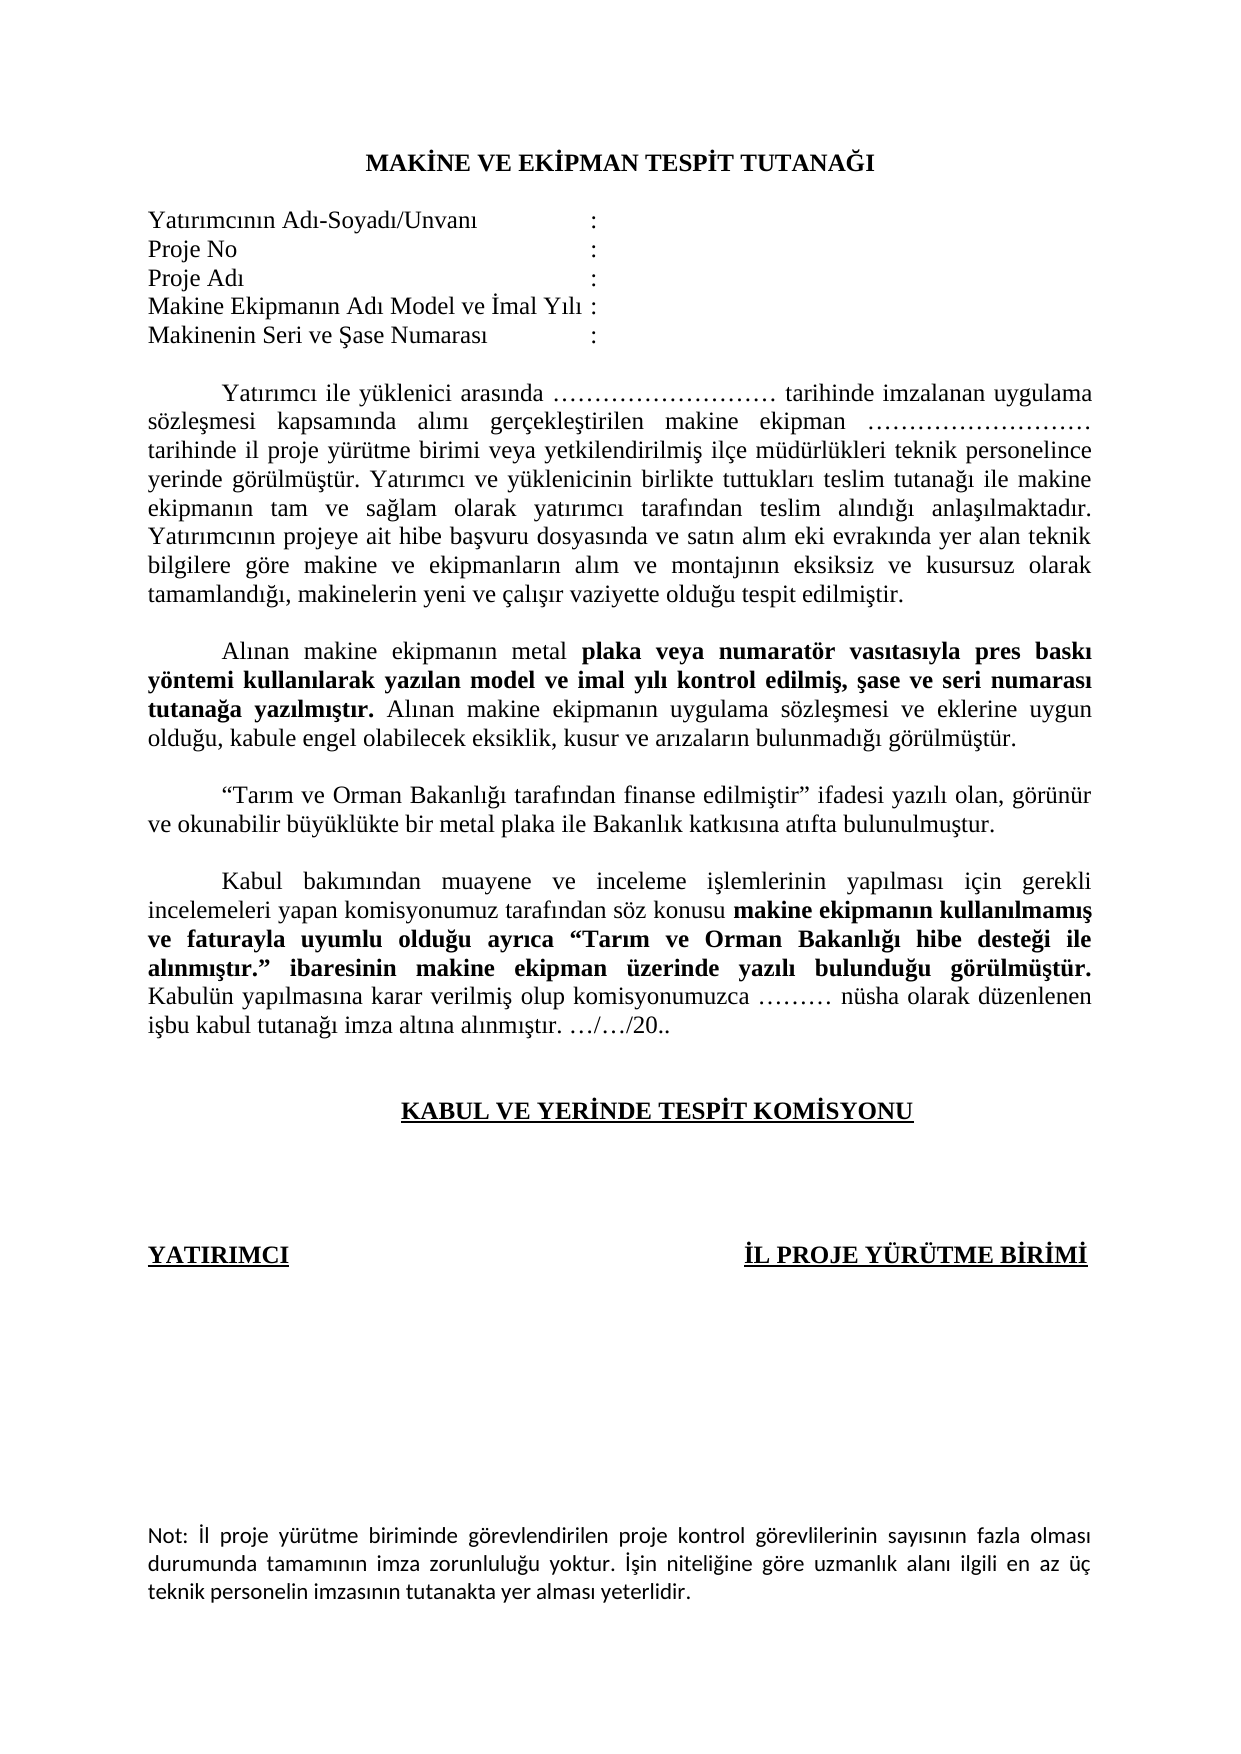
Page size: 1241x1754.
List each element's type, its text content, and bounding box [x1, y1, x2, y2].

text Yatırımcının Adı-Soyadı/Unvanı : [148, 205, 1093, 234]
text Yatırımcı ile yüklenici arasında ……………………… tarihinde imzalanan uygulama sözleşmesi kapsamında alımı gerçekleştirilen makine ekipman ……………………… tarihinde il proje yürütme birimi veya yetkilendirilmiş ilçe müdürlükleri teknik personelince yerinde görülmüştür. Yatırımcı ve yüklenicinin birlikte tuttukları teslim tutanağı ile makine ekipmanın tam ve sağlam olarak yatırımcı tarafından teslim alındığı anlaşılmaktadır. Yatırımcının projeye ait hibe başvuru dosyasında ve satın alım eki evrakında yer alan teknik bilgilere göre makine ve ekipmanların alım ve montajının eksiksiz ve kusursuz olarak tamamlandığı, makinelerin yeni ve çalışır vaziyette olduğu tespit edilmiştir. [148, 378, 1093, 608]
text Proje Adı : [148, 263, 1093, 291]
text KABUL VE YERİNDE TESPİT KOMİSYONU [148, 1096, 1093, 1125]
text Makinenin Seri ve Şase Numarası : [148, 320, 1093, 349]
text MAKİNE VE EKİPMAN TESPİT TUTANAĞI [148, 148, 1093, 176]
text Not: İl proje yürütme biriminde görevlendirilen proje kontrol görevlilerinin sayısının fazla olması durumunda tamamının imza zorunluluğu yoktur. İşin niteliğine göre uzmanlık alanı ilgili en az üç teknik personelin imzasının tutanakta yer alması yeterlidir. [148, 1521, 1093, 1605]
text YATIRIMCI İL PROJE YÜRÜTME BİRİMİ [148, 1240, 1093, 1269]
text Kabul bakımından muayene ve inceleme işlemlerinin yapılması için gerekli incelemeleri yapan komisyonumuz tarafından söz konusu makine ekipmanın kullanılmamış ve faturayla uyumlu olduğu ayrıca “Tarım ve Orman Bakanlığı hibe desteği ile alınmıştır.” ibaresinin makine ekipman üzerinde yazılı bulunduğu görülmüştür. Kabulün yapılmasına karar verilmiş olup komisyonumuzca ……… nüsha olarak düzenlenen işbu kabul tutanağı imza altına alınmıştır. …/…/20.. [148, 866, 1093, 1039]
text Makine Ekipmanın Adı Model ve İmal Yılı : [148, 291, 1093, 320]
text “Tarım ve Orman Bakanlığı tarafından finanse edilmiştir” ifadesi yazılı olan, görünür ve okunabilir büyüklükte bir metal plaka ile Bakanlık katkısına atıfta bulunulmuştur. [148, 780, 1093, 838]
text Alınan makine ekipmanın metal plaka veya numaratör vasıtasıyla pres baskı yöntemi kullanılarak yazılan model ve imal yılı kontrol edilmiş, şase ve seri numarası tutanağa yazılmıştır. Alınan makine ekipmanın uygulama sözleşmesi ve eklerine uygun olduğu, kabule engel olabilecek eksiklik, kusur ve arızaların bulunmadığı görülmüştür. [148, 636, 1093, 751]
text Proje No : [148, 234, 1093, 263]
